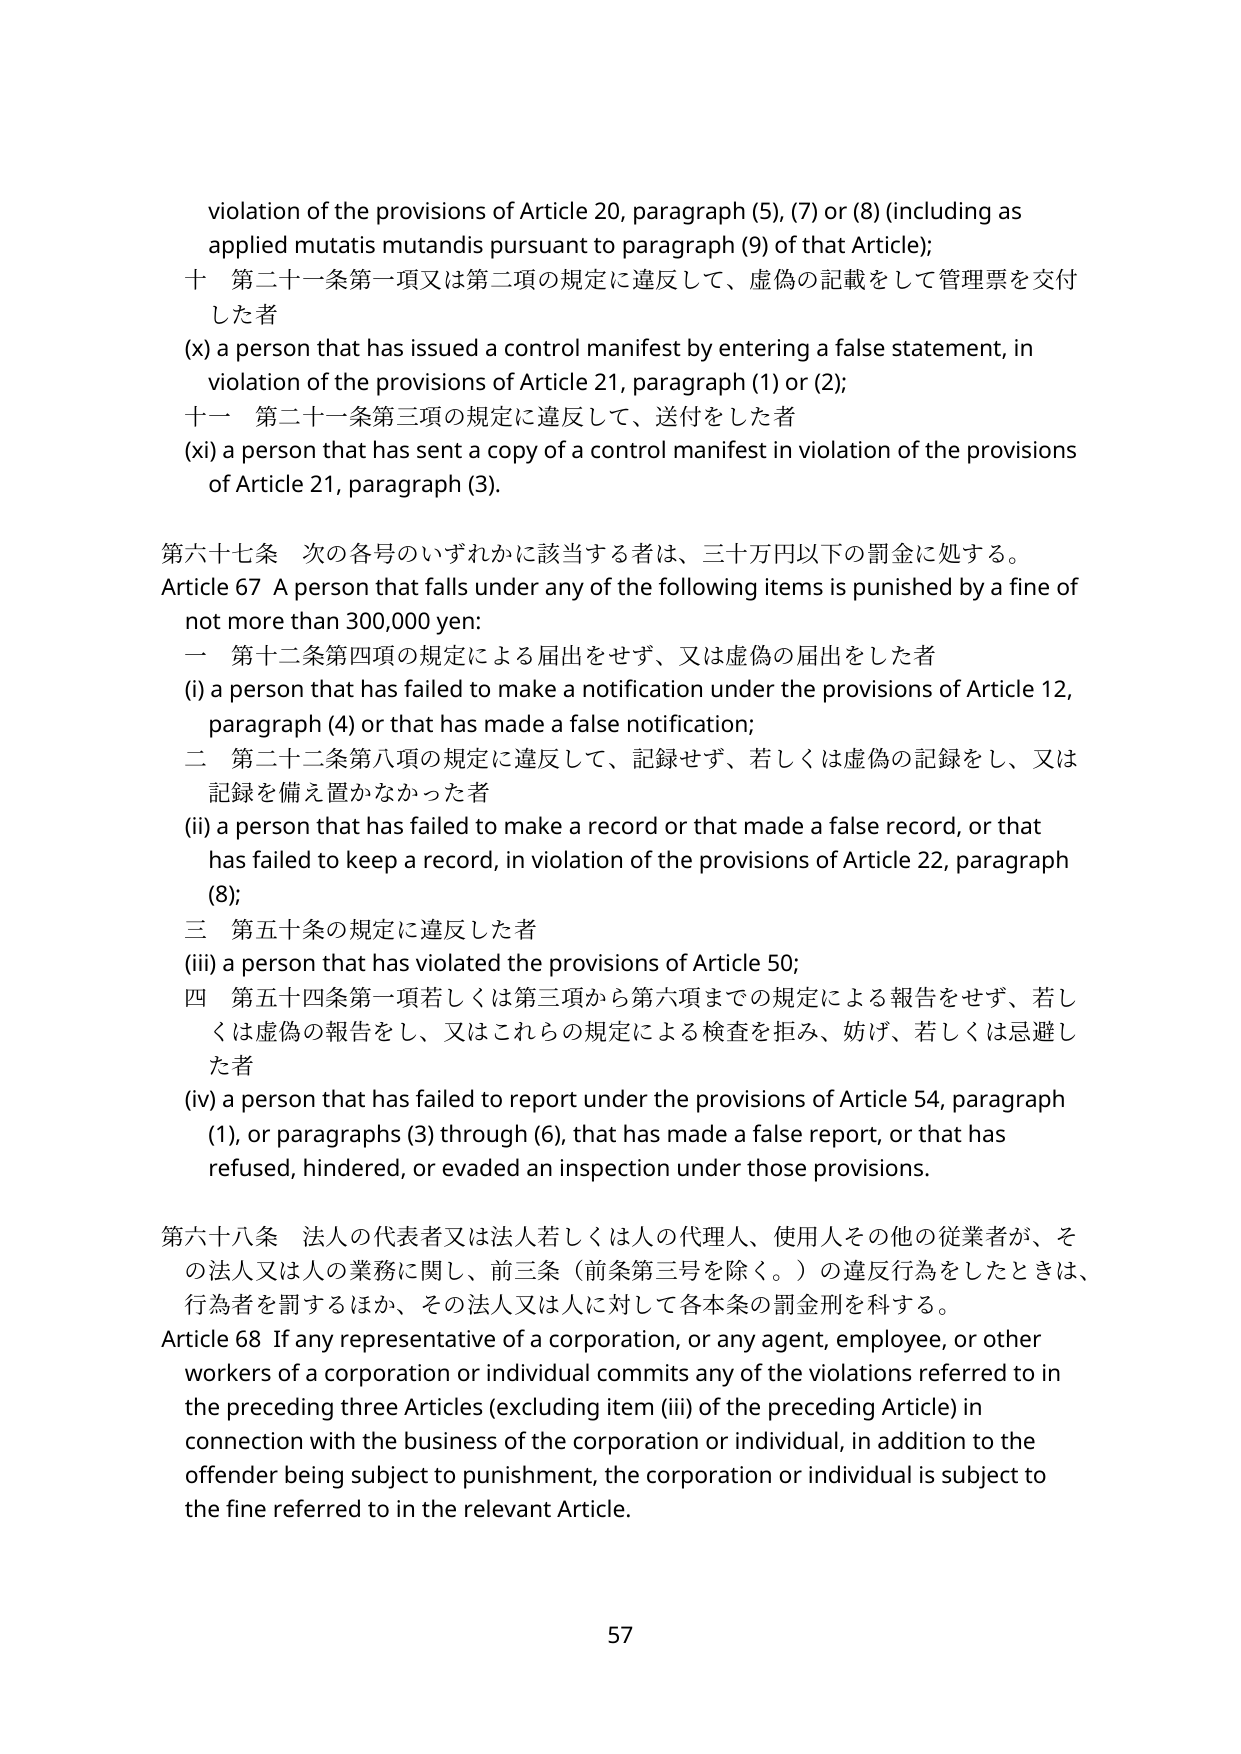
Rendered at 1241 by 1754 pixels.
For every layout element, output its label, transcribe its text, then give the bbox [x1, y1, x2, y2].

text (x) a person that has issued a control manifest by entering a false statement, in violation of the provisions of Article 21, paragraph (1) or (2); [184, 330, 1079, 399]
text 四 第五十四条第一項若しくは第三項から第六項までの規定による報告をせず、若しくは虚偽の報告をし、又はこれらの規定による検査を拒み、妨げ、若しくは忌避した者 [184, 979, 1079, 1082]
text 第六十八条 法人の代表者又は法人若しくは人の代理人、使用人その他の従業者が、その法人又は人の業務に関し、前三条（前条第三号を除く。）の違反行為をしたときは、行為者を罰するほか、その法人又は人に対して各本条の罰金刑を科する。 [161, 1219, 1079, 1321]
text 十 第二十一条第一項又は第二項の規定に違反して、虚偽の記載をして管理票を交付した者 [184, 262, 1079, 330]
text 二 第二十二条第八項の規定に違反して、記録せず、若しくは虚偽の記録をし、又は記録を備え置かなかった者 [184, 740, 1079, 809]
text 三 第五十条の規定に違反した者 [184, 911, 1079, 945]
text (ii) a person that has failed to make a record or that made a false record, or that has failed to keep a record, in violation of the provisions of Article 22, paragraph (8); [184, 809, 1079, 911]
text Article 68 If any representative of a corporation, or any agent, employee, or other workers of a corporation or individual commits any of the violations referred to in the preceding three Articles (excluding item (iii) of the preceding Article) in connection with the business of the corporation or individual, in addition to the offender being subject to punishment, the corporation or individual is subject to the fine referred to in the relevant Article. [161, 1321, 1079, 1526]
text 一 第十二条第四項の規定による届出をせず、又は虚偽の届出をした者 [184, 638, 1079, 672]
text Article 67 A person that falls under any of the following items is punished by a fine of not more than 300,000 yen: [161, 569, 1079, 638]
text (iii) a person that has violated the provisions of Article 50; [184, 945, 1079, 979]
text 第六十七条 次の各号のいずれかに該当する者は、三十万円以下の罰金に処する。 [161, 535, 1079, 569]
text (iv) a person that has failed to report under the provisions of Article 54, paragraph (1), or paragraphs (3) through (6), that has made a false report, or that has refused, hindered, or evaded an inspection under those provisions. [184, 1082, 1079, 1184]
text 十一 第二十一条第三項の規定に違反して、送付をした者 [184, 399, 1079, 433]
text (i) a person that has failed to make a notiﬁcation under the provisions of Article 12, paragraph (4) or that has made a false notiﬁcation; [184, 672, 1079, 740]
text (xi) a person that has sent a copy of a control manifest in violation of the provisions of Article 21, paragraph (3). [184, 433, 1079, 501]
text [184, 194, 1079, 262]
